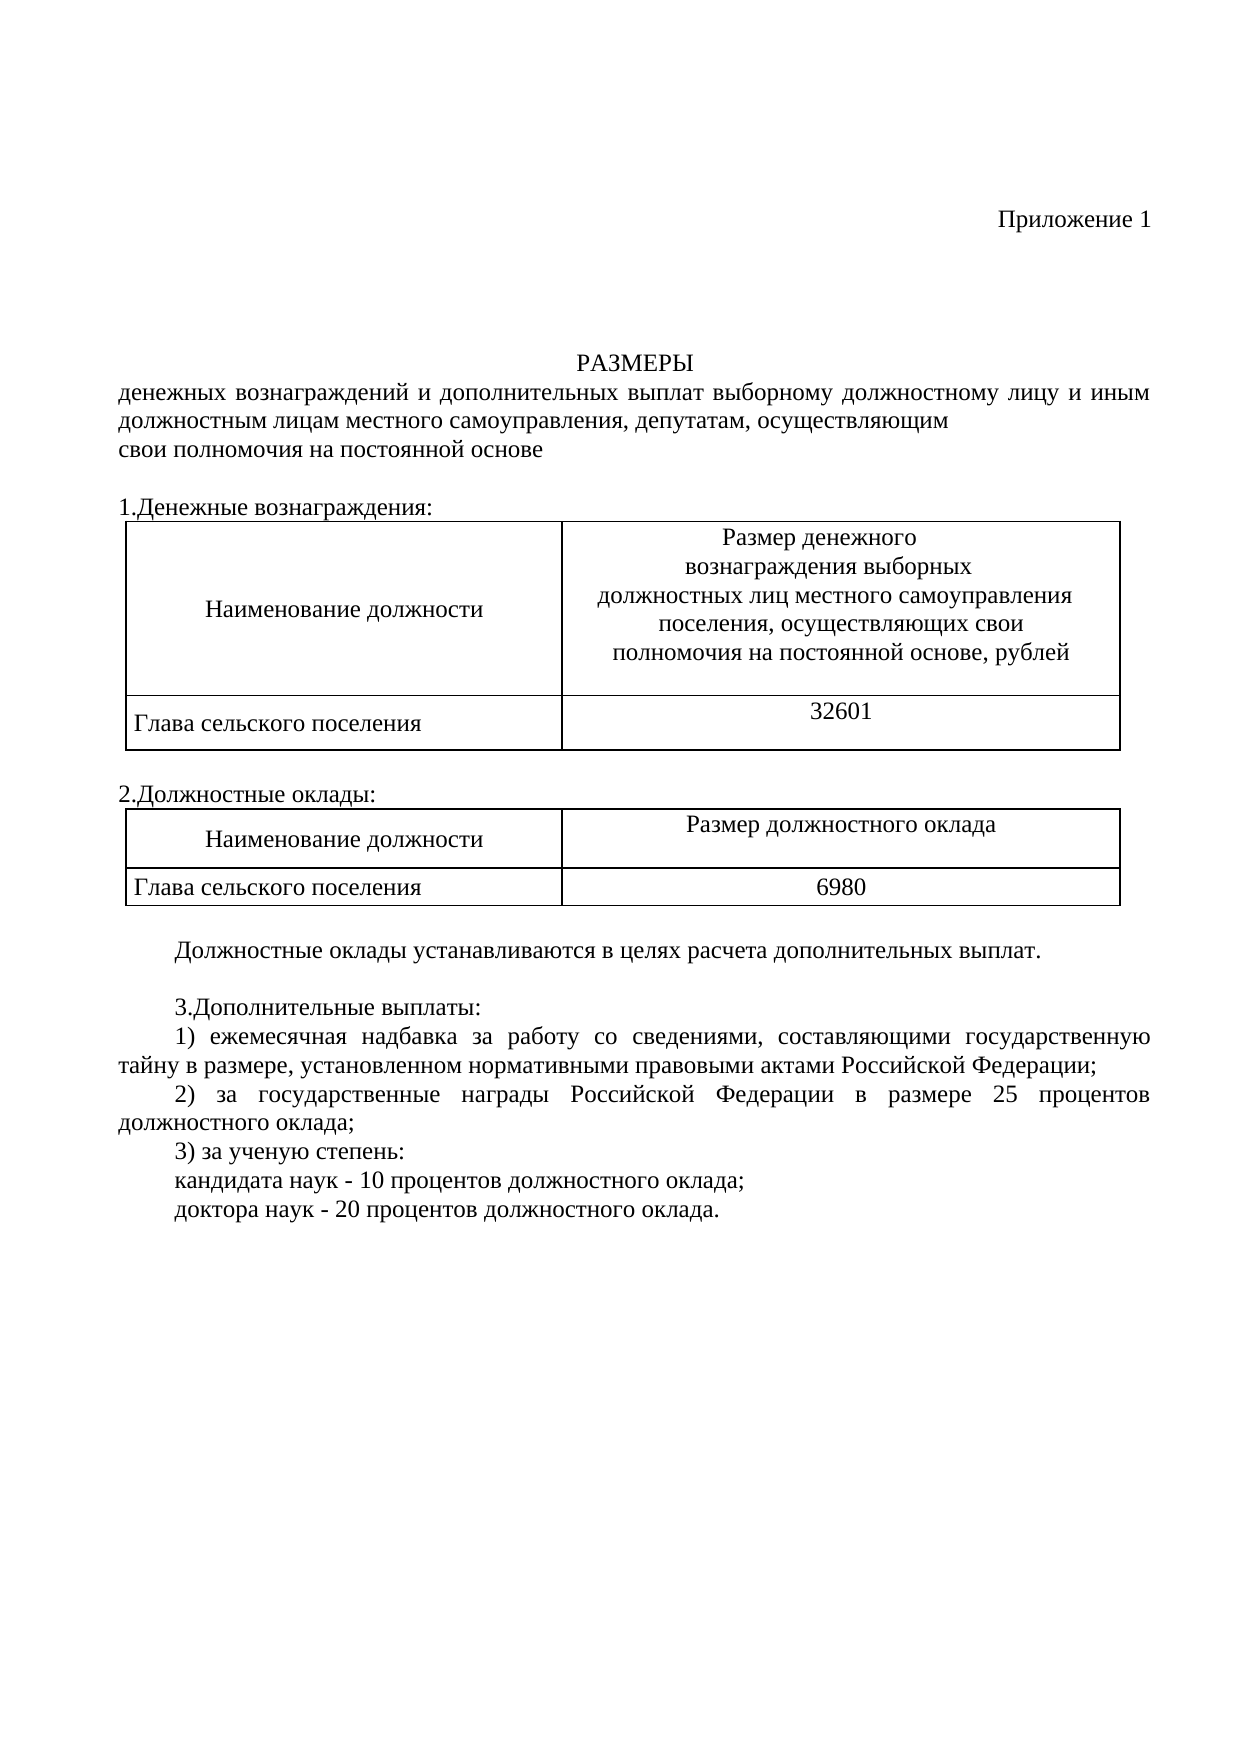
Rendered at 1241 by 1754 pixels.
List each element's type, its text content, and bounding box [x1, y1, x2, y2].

text свои полномочия на постоянной основе [118, 434, 1152, 463]
table_header Размер должностного оклада [563, 810, 1119, 867]
text 1.Денежные вознаграждения: [118, 492, 1152, 521]
table_cell 6980 [563, 869, 1119, 904]
text 1) ежемесячная надбавка за работу со сведениями, составляющими государственную тайну в размере, установленном нормативными правовыми актами Российской Федерации; [118, 1021, 1152, 1079]
text Должностные оклады устанавливаются в целях расчета дополнительных выплат. [118, 935, 1152, 964]
table_header Наименование должности [127, 810, 561, 867]
table_cell Глава сельского поселения [127, 869, 561, 904]
text доктора наук - 20 процентов должностного оклада. [118, 1194, 1152, 1222]
table_header Размер денежного вознаграждения выборных должностных лиц местного самоуправления поселения, осуществляющих свои полномочия на постоянной основе, рублей [563, 522, 1119, 695]
text кандидата наук - 10 процентов должностного оклада; [118, 1165, 1152, 1194]
text 3.Дополнительные выплаты: [118, 992, 1152, 1021]
table_cell Глава сельского поселения [127, 696, 561, 749]
text 2) за государственные награды Российской Федерации в размере 25 процентов должностного оклада; [118, 1079, 1152, 1136]
text РАЗМЕРЫ [118, 348, 1152, 377]
text денежных вознаграждений и дополнительных выплат выборному должностному лицу и иным должностным лицам местного самоуправления, депутатам, осуществляющим [118, 377, 1152, 434]
text 3) за ученую степень: [118, 1136, 1152, 1165]
table_header Наименование должности [127, 522, 561, 695]
text 2.Должностные оклады: [118, 779, 1152, 808]
table_cell 32601 [563, 696, 1119, 749]
text Приложение 1 [118, 204, 1152, 233]
